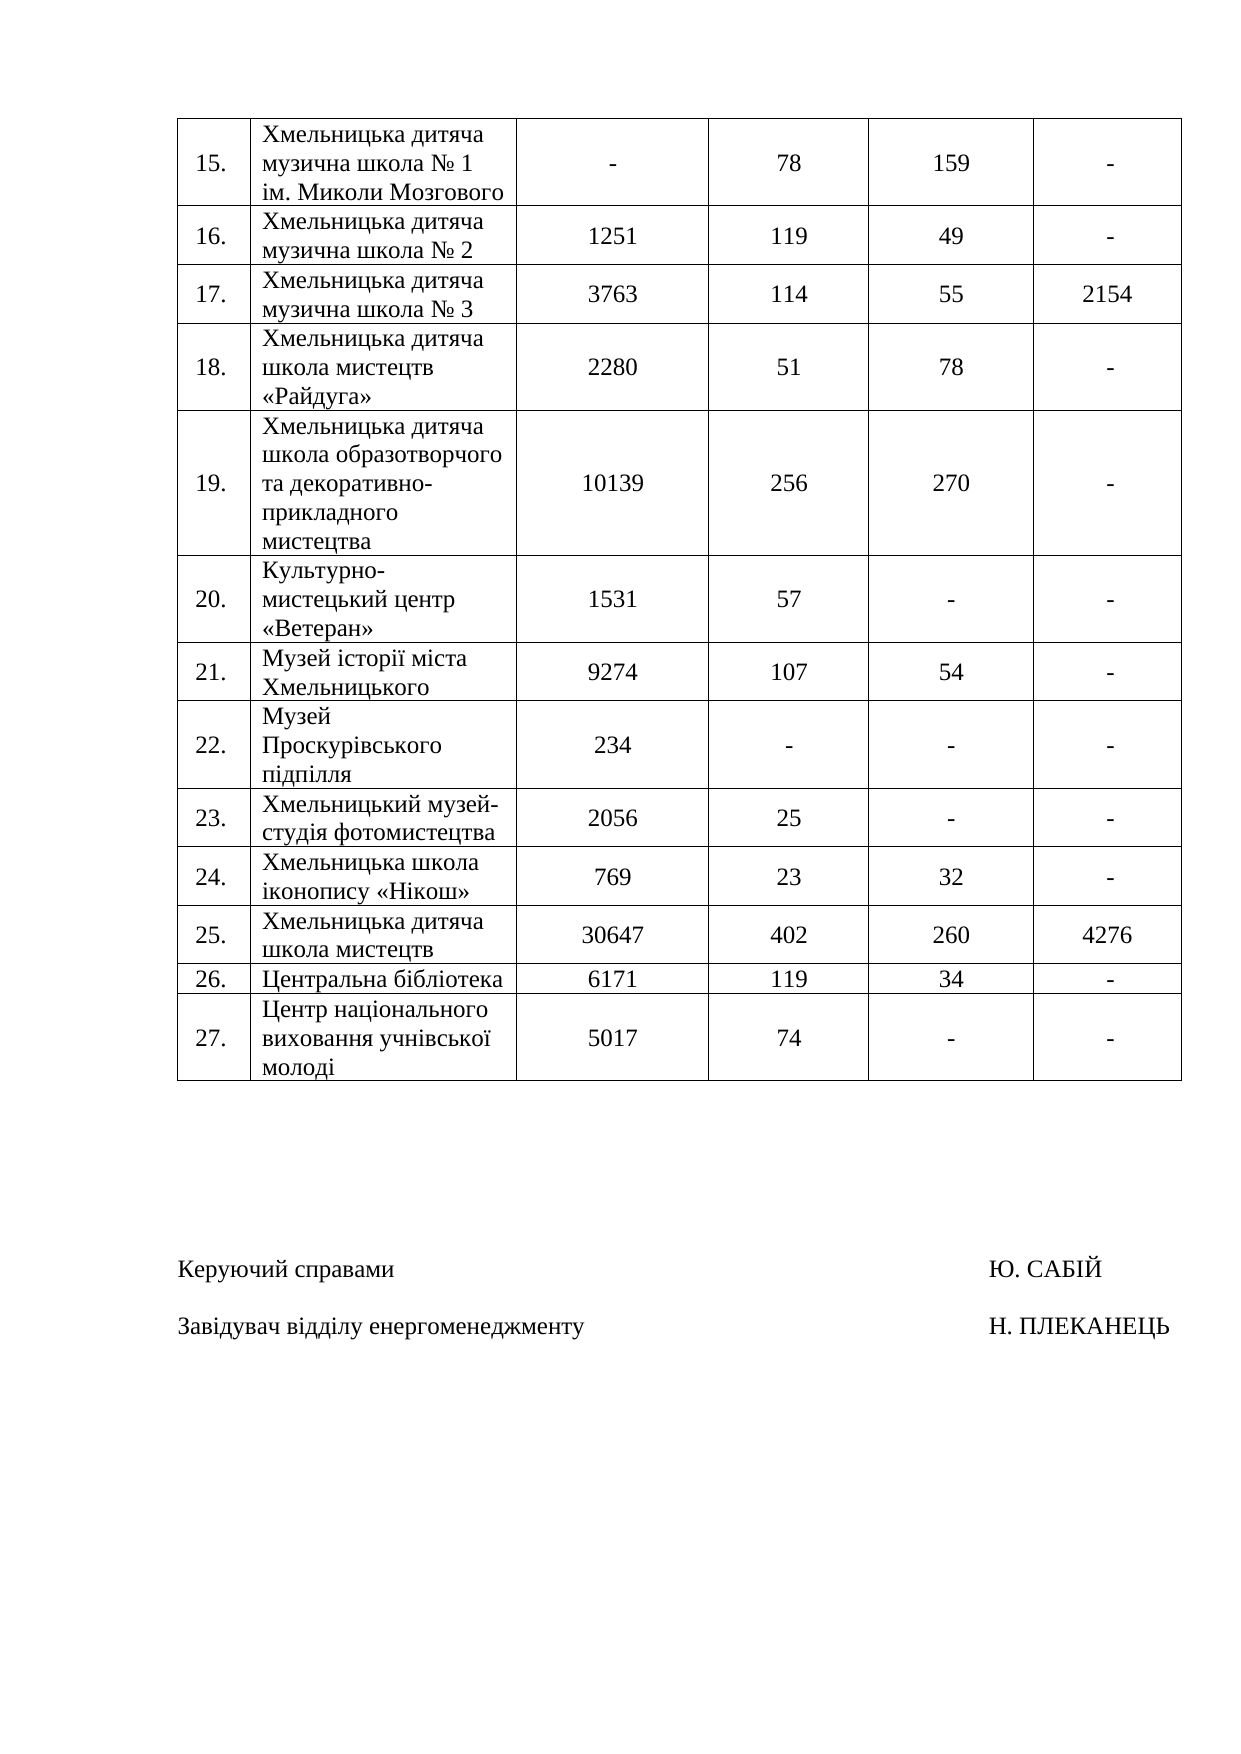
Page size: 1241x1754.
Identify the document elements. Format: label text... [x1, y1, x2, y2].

table_cell 114 [709, 265, 868, 322]
table_cell [178, 906, 250, 963]
table_cell 5017 [517, 994, 708, 1080]
table_cell - [869, 701, 1033, 788]
table_cell Музей Проскурівського підпілля [251, 701, 516, 788]
table_cell - [1034, 789, 1181, 846]
table_cell 256 [709, 411, 868, 554]
table_cell 74 [709, 994, 868, 1080]
table_cell 57 [709, 556, 868, 642]
table_cell 10139 [517, 411, 708, 554]
table_cell [178, 789, 250, 846]
table_cell 119 [709, 964, 868, 993]
table_cell [178, 847, 250, 905]
table_cell [178, 994, 250, 1080]
table_cell - [1034, 994, 1181, 1080]
table_cell 119 [709, 206, 868, 264]
table_cell Хмельницька дитяча музична школа № 3 [251, 265, 516, 322]
table_cell 51 [709, 324, 868, 410]
table_cell [178, 119, 250, 205]
table_cell 260 [869, 906, 1033, 963]
table_cell 54 [869, 643, 1033, 700]
table_cell 30647 [517, 906, 708, 963]
table_cell Хмельницька дитяча музична школа № 1 ім. Миколи Мозгового [251, 119, 516, 205]
table_cell [178, 643, 250, 700]
table_cell 55 [869, 265, 1033, 322]
table_cell Музей історії міста Хмельницького [251, 643, 516, 700]
table_cell Хмельницька школа іконопису «Нікош» [251, 847, 516, 905]
table_cell 25 [709, 789, 868, 846]
table_cell Центральна бібліотека [251, 964, 516, 993]
table_cell 49 [869, 206, 1033, 264]
table_cell [178, 556, 250, 642]
table_cell - [1034, 119, 1181, 205]
table_cell - [1034, 324, 1181, 410]
table_cell 402 [709, 906, 868, 963]
table_cell 78 [709, 119, 868, 205]
table_cell - [1034, 556, 1181, 642]
table_cell Хмельницька дитяча музична школа № 2 [251, 206, 516, 264]
table_cell Культурно-мистецький центр «Ветеран» [251, 556, 516, 642]
table_cell - [869, 994, 1033, 1080]
table_cell - [517, 119, 708, 205]
table_cell 3763 [517, 265, 708, 322]
table_cell 2154 [1034, 265, 1181, 322]
table_cell 2056 [517, 789, 708, 846]
table_cell - [1034, 206, 1181, 264]
table_cell 769 [517, 847, 708, 905]
table_cell - [1034, 643, 1181, 700]
text Керуючий справами Ю. САБІЙ [177, 1254, 1181, 1283]
table_cell - [869, 789, 1033, 846]
table_cell 1531 [517, 556, 708, 642]
table_cell 2280 [517, 324, 708, 410]
table_cell - [1034, 701, 1181, 788]
table_cell Хмельницька дитяча школа мистецтв [251, 906, 516, 963]
table_cell 32 [869, 847, 1033, 905]
table_cell [178, 206, 250, 264]
table_cell [178, 411, 250, 554]
table_cell 23 [709, 847, 868, 905]
table_cell 270 [869, 411, 1033, 554]
table_cell [178, 701, 250, 788]
table_cell - [1034, 847, 1181, 905]
table_cell 159 [869, 119, 1033, 205]
table_cell 78 [869, 324, 1033, 410]
table_cell [178, 265, 250, 322]
table_cell [178, 324, 250, 410]
table_cell 4276 [1034, 906, 1181, 963]
table_cell - [1034, 964, 1181, 993]
table_cell - [869, 556, 1033, 642]
table_cell - [1034, 411, 1181, 554]
table_cell 34 [869, 964, 1033, 993]
table_cell 6171 [517, 964, 708, 993]
table_cell Центр національного виховання учнівської молоді [251, 994, 516, 1080]
table_cell Хмельницький музей-студія фотомистецтва [251, 789, 516, 846]
table_cell - [709, 701, 868, 788]
table_cell [178, 964, 250, 993]
table_cell 9274 [517, 643, 708, 700]
table_cell Хмельницька дитяча школа мистецтв «Райдуга» [251, 324, 516, 410]
table_cell 234 [517, 701, 708, 788]
table_cell Хмельницька дитяча школа образотворчого та декоративно-прикладного мистецтва [251, 411, 516, 554]
text Завідувач відділу енергоменеджменту Н. ПЛЕКАНЕЦЬ [177, 1311, 1181, 1340]
table_cell 1251 [517, 206, 708, 264]
table_cell 107 [709, 643, 868, 700]
